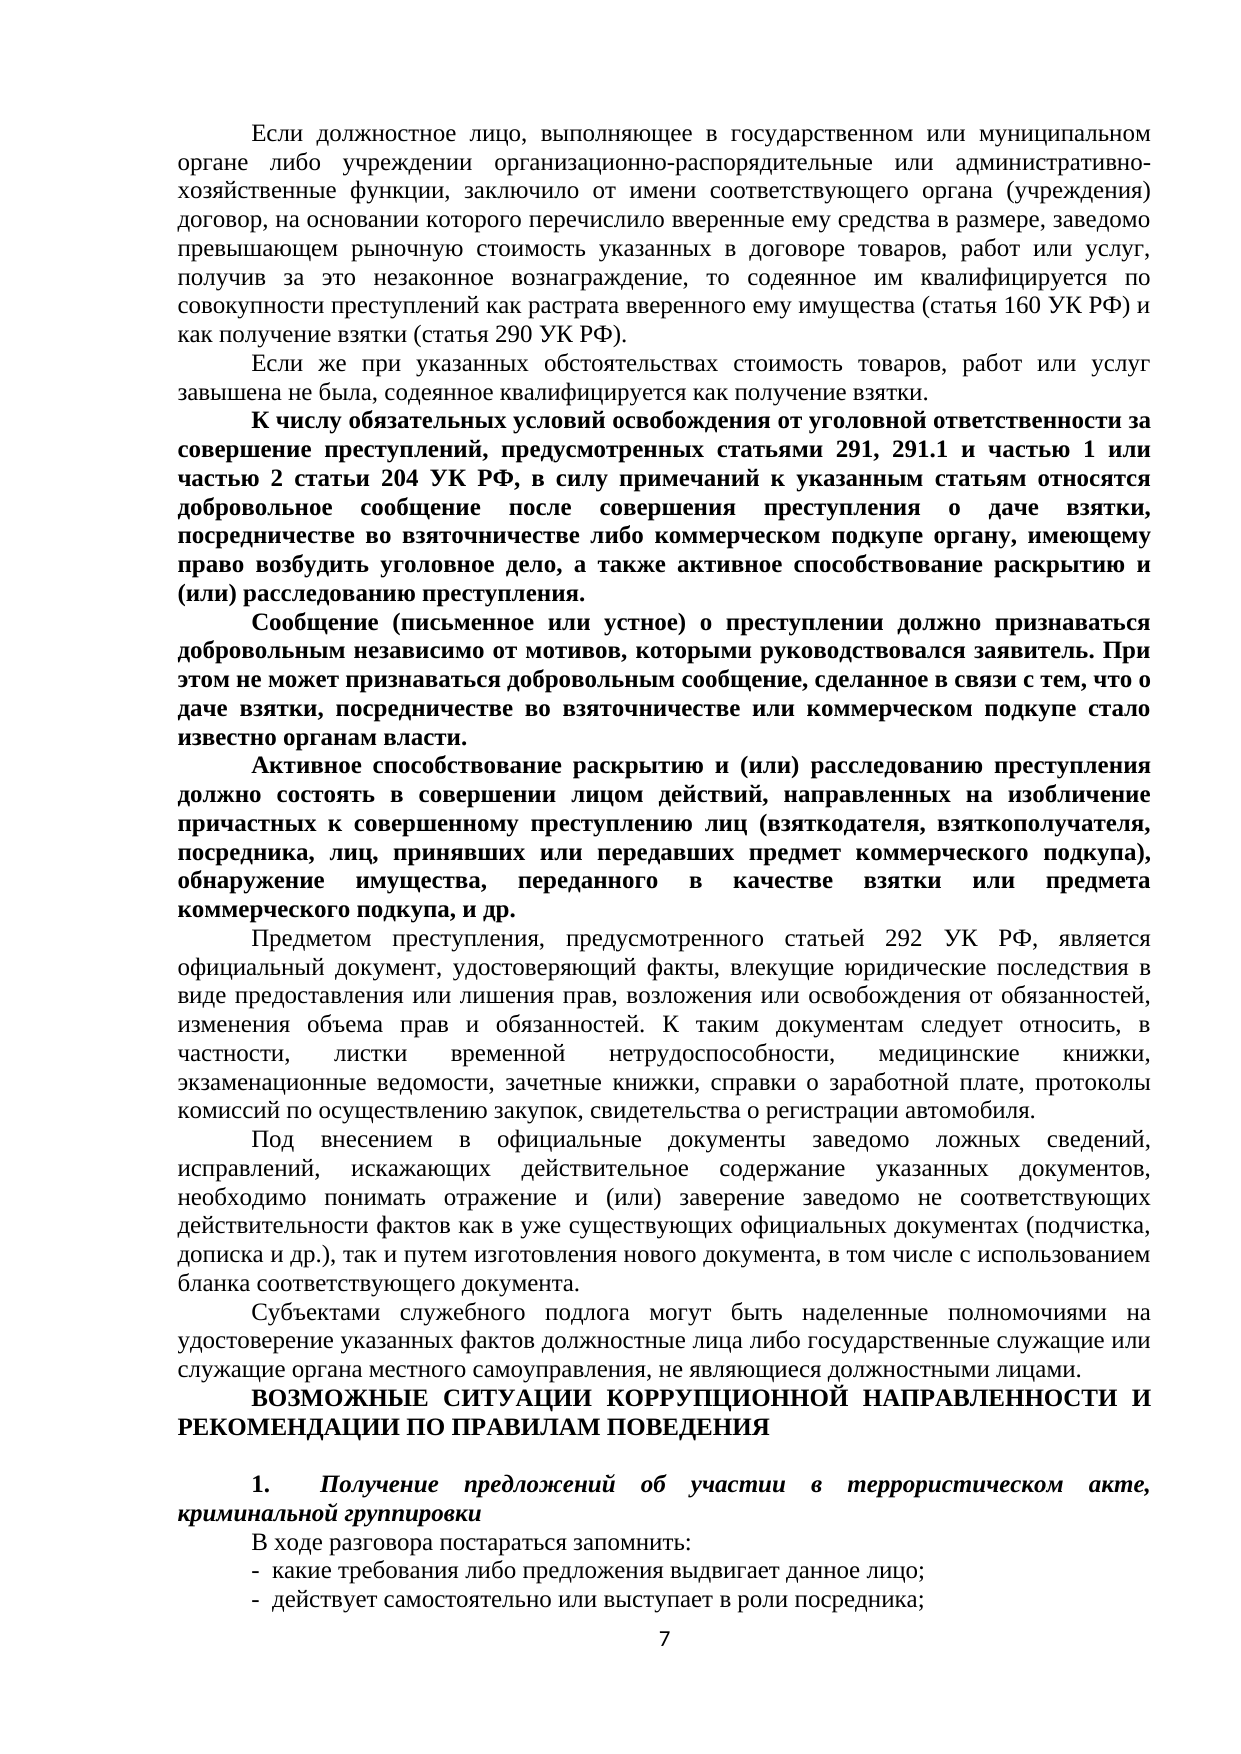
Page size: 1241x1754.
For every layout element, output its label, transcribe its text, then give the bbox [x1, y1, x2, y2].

text - какие требования либо предложения выдвигает данное лицо; [177, 1556, 1152, 1584]
text Если же при указанных обстоятельствах стоимость товаров, работ или услуг завышена не была, содеянное квалифицируется как получение взятки. [177, 348, 1152, 406]
text В ходе разговора постараться запомнить: [177, 1527, 1152, 1556]
text ВОЗМОЖНЫЕ СИТУАЦИИ КОРРУПЦИОННОЙ НАПРАВЛЕННОСТИ И РЕКОМЕНДАЦИИ ПО ПРАВИЛАМ ПОВЕДЕНИЯ [177, 1383, 1152, 1441]
text Если должностное лицо, выполняющее в государственном или муниципальном органе либо учреждении организационно-распорядительные или административно-хозяйственные функции, заключило от имени соответствующего органа (учреждения) договор, на основании которого перечислило вверенные ему средства в размере, заведомо превышающем рыночную стоимость указанных в договоре товаров, работ или услуг, получив за это незаконное вознаграждение, то содеянное им квалифицируется по совокупности преступлений как растрата вверенного ему имущества (статья 160 УК РФ) и как получение взятки (статья 290 УК РФ). [177, 118, 1152, 348]
text Предметом преступления, предусмотренного статьей 292 УК РФ, является официальный документ, удостоверяющий факты, влекущие юридические последствия в виде предоставления или лишения прав, возложения или освобождения от обязанностей, изменения объема прав и обязанностей. К таким документам следует относить, в частности, листки временной нетрудоспособности, медицинские книжки, экзаменационные ведомости, зачетные книжки, справки о заработной плате, протоколы комиссий по осуществлению закупок, свидетельства о регистрации автомобиля. [177, 923, 1152, 1124]
text 1. Получение предложений об участии в террористическом акте, криминальной группировки [177, 1469, 1152, 1527]
text Сообщение (письменное или устное) о преступлении должно признаваться добровольным независимо от мотивов, которыми руководствовался заявитель. При этом не может признаваться добровольным сообщение, сделанное в связи с тем, что о даче взятки, посредничестве во взяточничестве или коммерческом подкупе стало известно органам власти. [177, 607, 1152, 751]
text Субъектами служебного подлога могут быть наделенные полномочиями на удостоверение указанных фактов должностные лица либо государственные служащие или служащие органа местного самоуправления, не являющиеся должностными лицами. [177, 1297, 1152, 1383]
text Активное способствование раскрытию и (или) расследованию преступления должно состоять в совершении лицом действий, направленных на изобличение причастных к совершенному преступлению лиц (взяткодателя, взяткополучателя, посредника, лиц, принявших или передавших предмет коммерческого подкупа), обнаружение имущества, переданного в качестве взятки или предмета коммерческого подкупа, и др. [177, 751, 1152, 923]
text К числу обязательных условий освобождения от уголовной ответственности за совершение преступлений, предусмотренных статьями 291, 291.1 и частью 1 или частью 2 статьи 204 УК РФ, в силу примечаний к указанным статьям относятся добровольное сообщение после совершения преступления о даче взятки, посредничестве во взяточничестве либо коммерческом подкупе органу, имеющему право возбудить уголовное дело, а также активное способствование раскрытию и (или) расследованию преступления. [177, 406, 1152, 607]
text Под внесением в официальные документы заведомо ложных сведений, исправлений, искажающих действительное содержание указанных документов, необходимо понимать отражение и (или) заверение заведомо не соответствующих действительности фактов как в уже существующих официальных документах (подчистка, дописка и др.), так и путем изготовления нового документа, в том числе с использованием бланка соответствующего документа. [177, 1124, 1152, 1297]
text - действует самостоятельно или выступает в роли посредника; [177, 1584, 1152, 1613]
